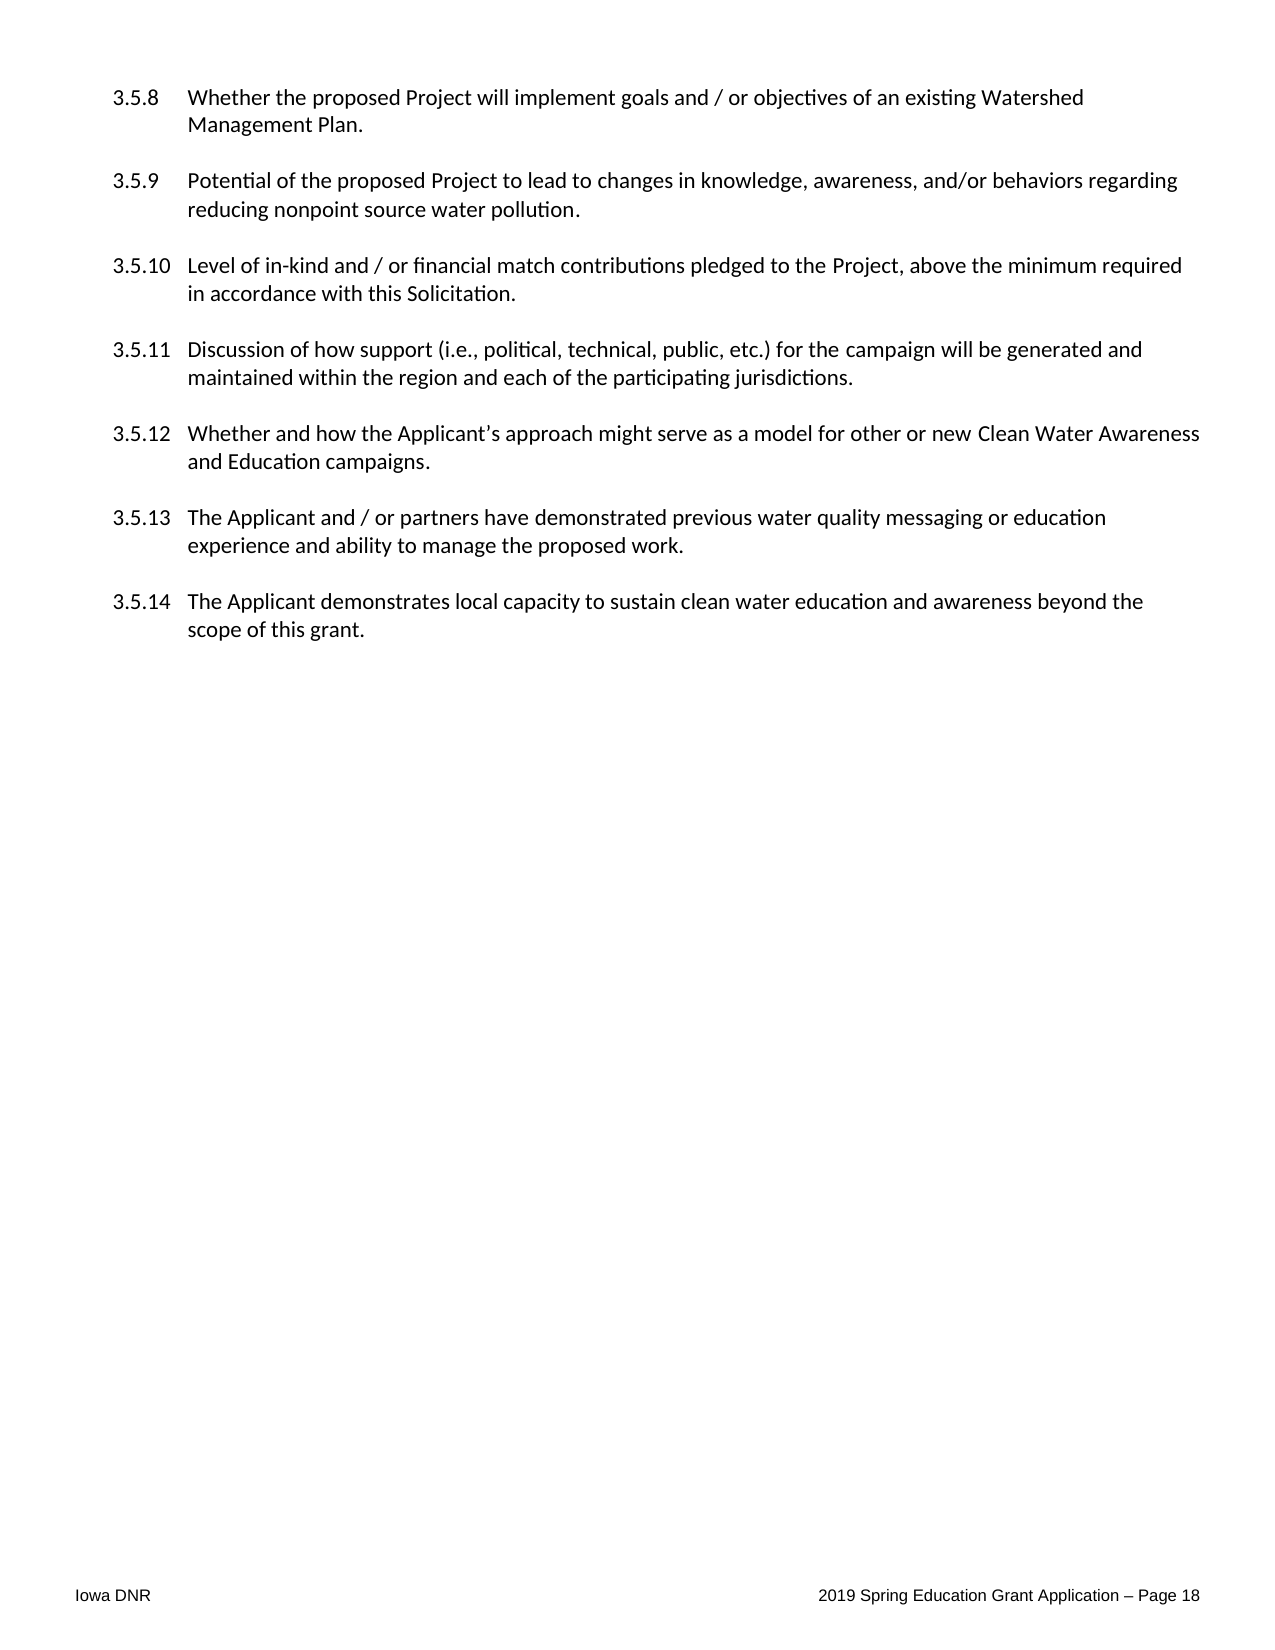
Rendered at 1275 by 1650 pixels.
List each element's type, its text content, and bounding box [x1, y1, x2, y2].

list The Applicant demonstrates local capacity to sustain clean water education and awareness beyond the scope of this grant. [112, 587, 1200, 643]
list Potential of the proposed Project to lead to changes in knowledge, awareness, and/or behaviors regarding reducing nonpoint source water pollution. [112, 167, 1200, 223]
list The Applicant and / or partners have demonstrated previous water quality messaging or education experience and ability to manage the proposed work. [112, 503, 1200, 559]
list Whether the proposed Project will implement goals and / or objectives of an existing Watershed Management Plan. [112, 83, 1200, 139]
list Whether and how the Applicant’s approach might serve as a model for other or new Clean Water Awareness and Education campaigns. [112, 419, 1200, 475]
list Level of in-kind and / or financial match contributions pledged to the Project, above the minimum required in accordance with this Solicitation. [112, 251, 1200, 307]
list Discussion of how support (i.e., political, technical, public, etc.) for the campaign will be generated and maintained within the region and each of the participating jurisdictions. [112, 335, 1200, 391]
